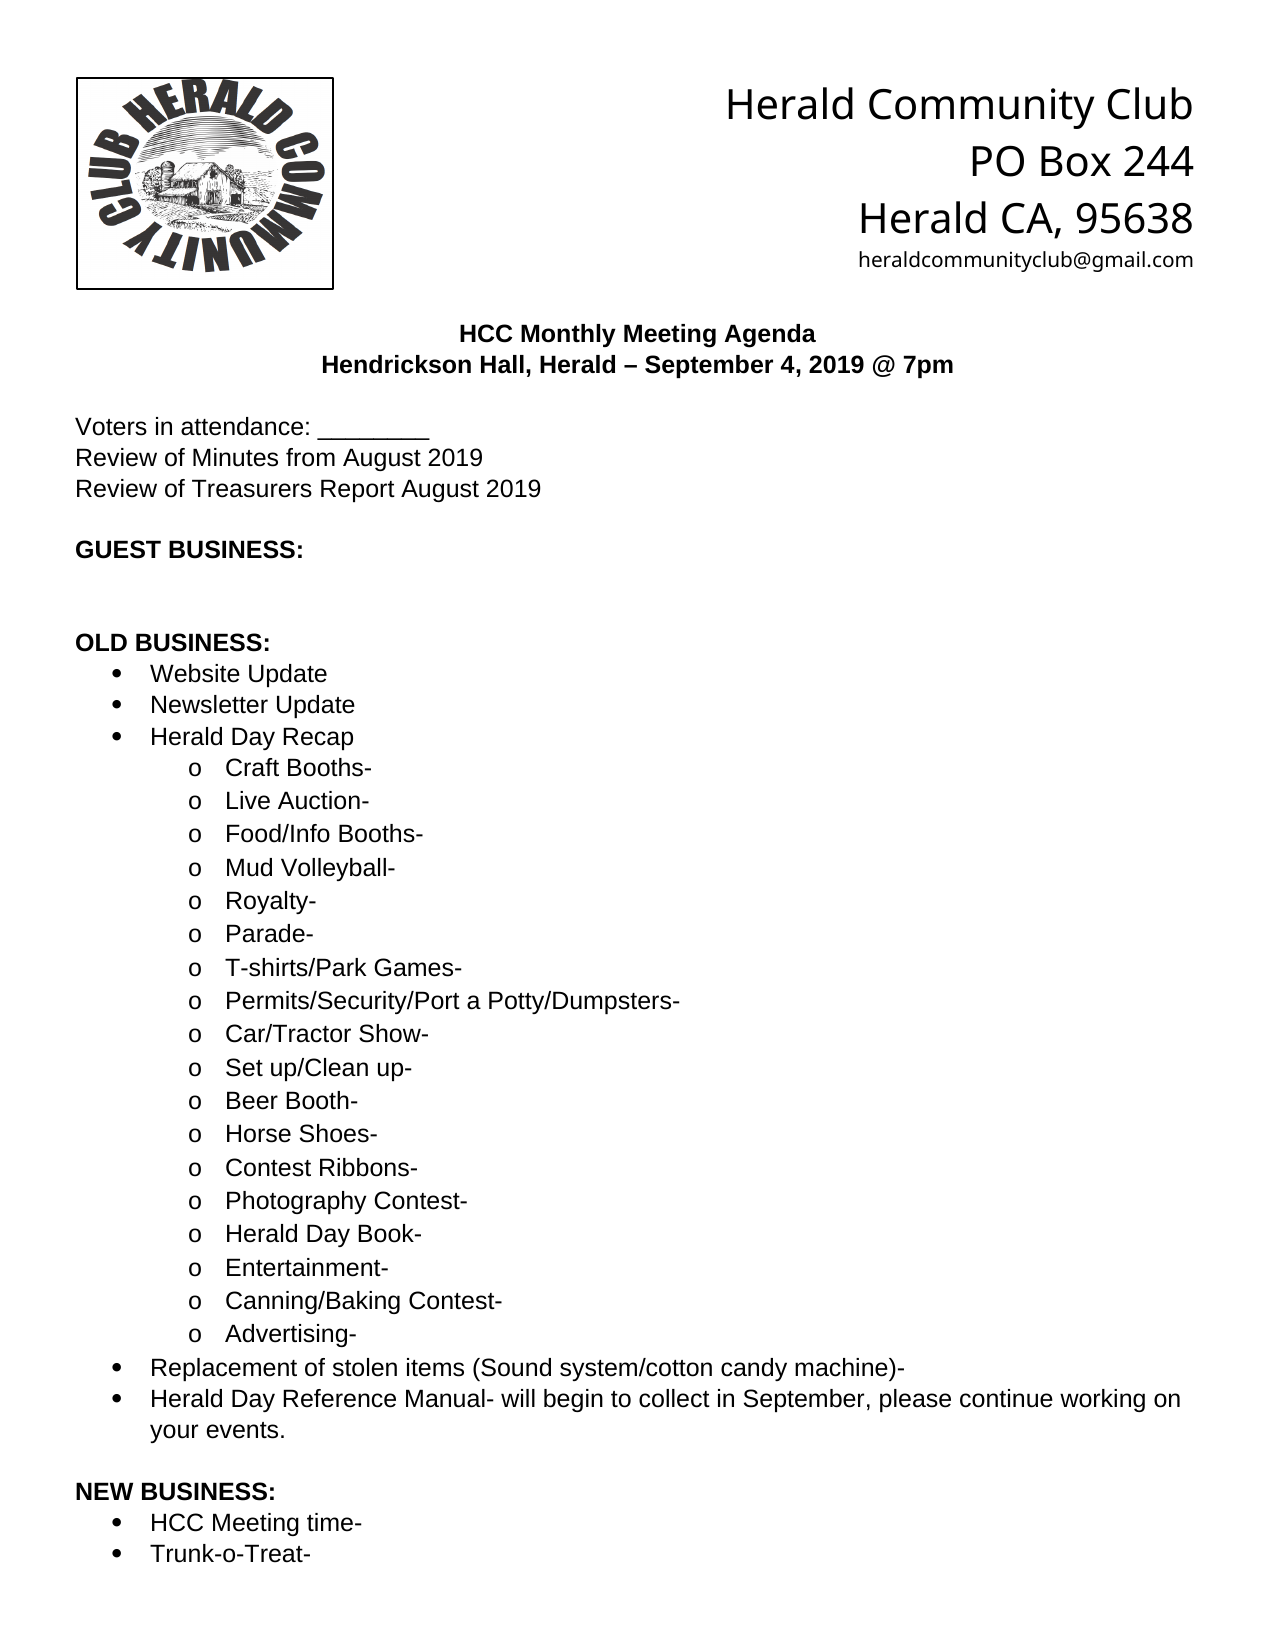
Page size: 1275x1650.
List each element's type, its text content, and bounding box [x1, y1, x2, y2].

list Newsletter Update [112, 691, 1200, 719]
text Review of Minutes from August 2019 [75, 443, 1200, 472]
list T-shirts/Park Games- [187, 953, 1200, 984]
list Live Auction- [187, 786, 1200, 817]
text GUEST BUSINESS: [75, 535, 1200, 564]
list Entertainment- [187, 1253, 1200, 1284]
list Permits/Security/Port a Potty/Dumpsters- [187, 986, 1200, 1017]
list Car/Tractor Show- [187, 1019, 1200, 1050]
text Hendrickson Hall, Herald – September 4, 2019 @ 7pm [75, 350, 1200, 378]
list Parade- [187, 919, 1200, 950]
list Trunk-o-Treat- [112, 1539, 1200, 1568]
list Set up/Clean up- [187, 1053, 1200, 1084]
text NEW BUSINESS: [75, 1477, 1200, 1506]
text Review of Treasurers Report August 2019 [75, 474, 1200, 503]
list Craft Booths- [187, 753, 1200, 784]
list Herald Day Recap [112, 722, 1200, 751]
list Website Update [112, 659, 1200, 688]
text HCC Monthly Meeting Agenda [75, 319, 1200, 347]
list Photography Contest- [187, 1186, 1200, 1217]
picture [78, 79, 332, 280]
list Advertising- [187, 1319, 1200, 1350]
list Contest Ribbons- [187, 1153, 1200, 1184]
list Herald Day Book- [187, 1219, 1200, 1250]
list Replacement of stolen items (Sound system/cotton candy machine)- [112, 1353, 1200, 1382]
list Canning/Baking Contest- [187, 1286, 1200, 1317]
text OLD BUSINESS: [75, 628, 1200, 657]
list Beer Booth- [187, 1086, 1200, 1117]
text Voters in attendance: ________ [75, 412, 1200, 441]
list Herald Day Reference Manual- will begin to collect in September, please continue working on your events. [112, 1384, 1200, 1444]
list Royalty- [187, 886, 1200, 917]
list Food/Info Booths- [187, 819, 1200, 850]
list Horse Shoes- [187, 1119, 1200, 1150]
list HCC Meeting time- [112, 1508, 1200, 1537]
list Mud Volleyball- [187, 853, 1200, 884]
